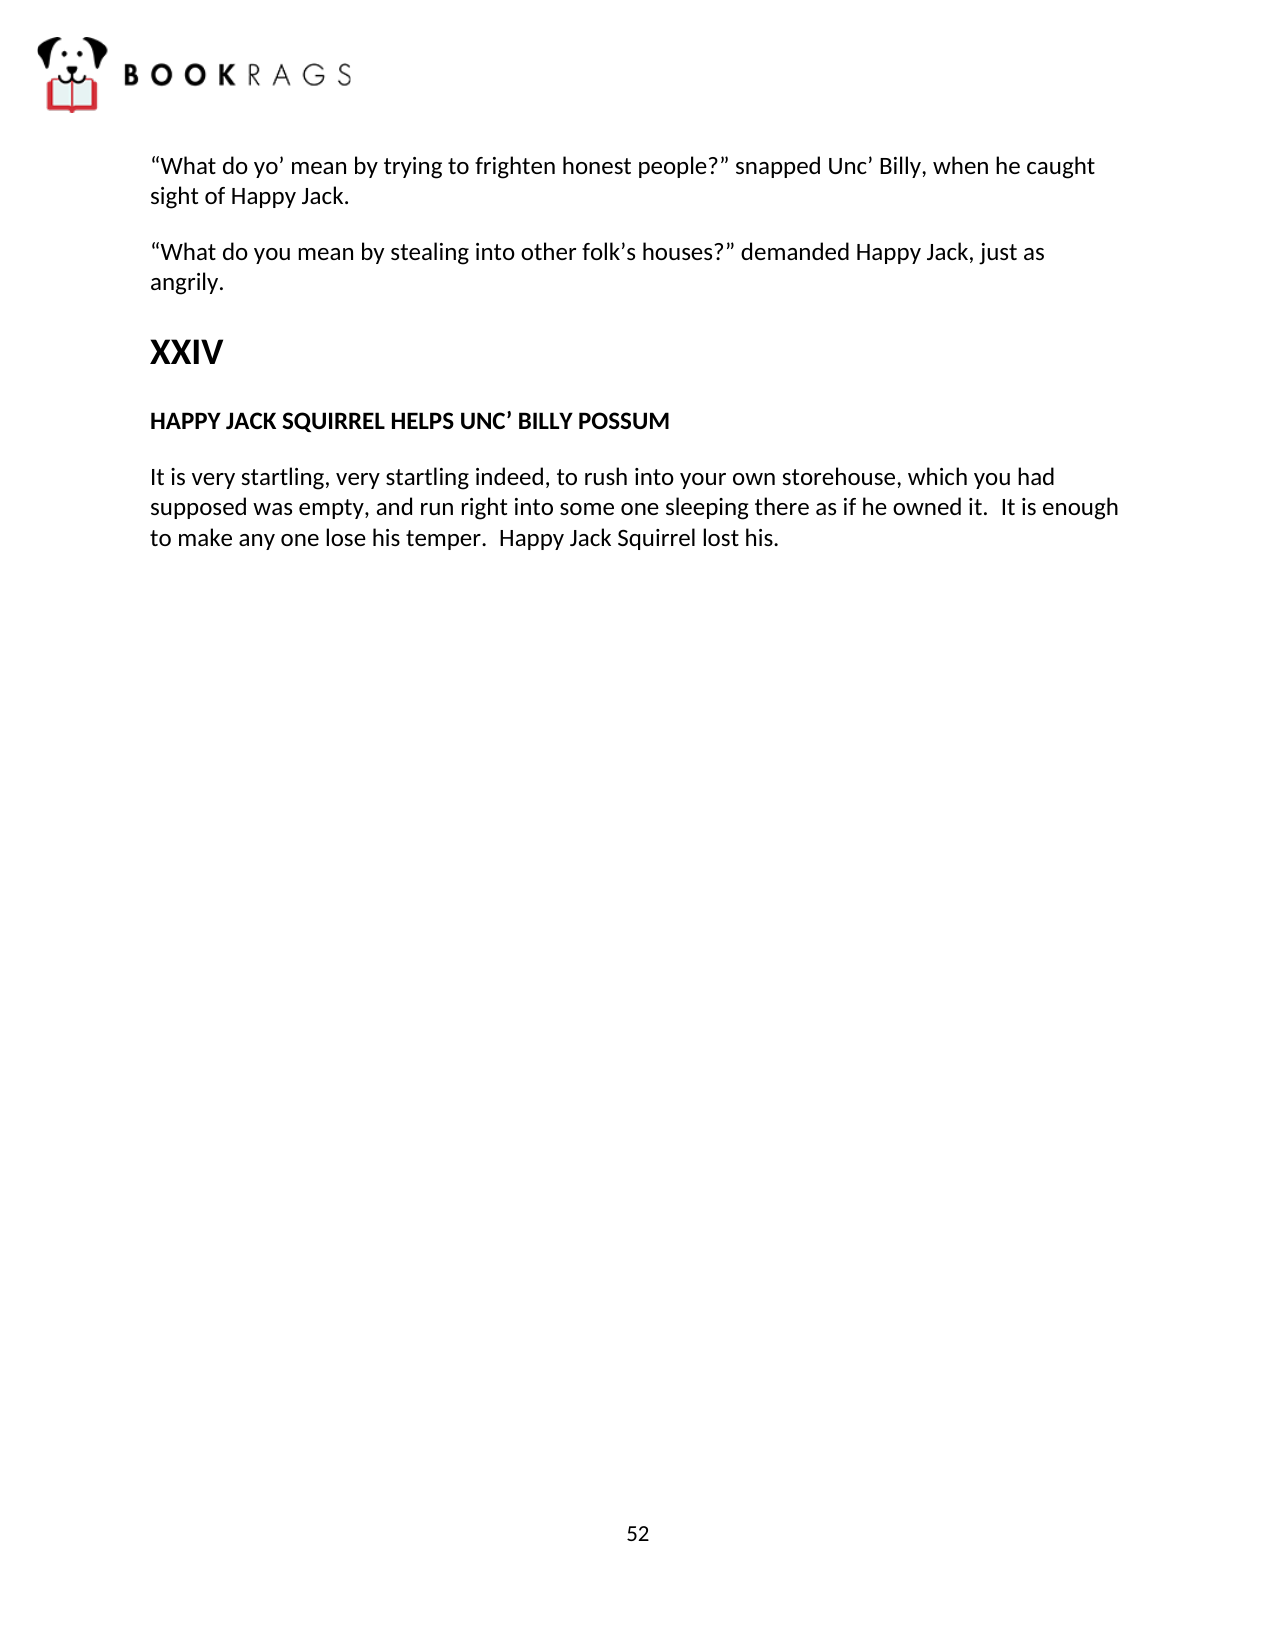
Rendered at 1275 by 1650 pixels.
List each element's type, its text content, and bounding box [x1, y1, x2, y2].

text “What do yo’ mean by trying to frighten honest people?” snapped Unc’ Billy, when he caught sight of Happy Jack. [150, 150, 1125, 211]
text It is very startling, very startling indeed, to rush into your own storehouse, which you had supposed was empty, and run right into some one sleeping there as if he owned it. It is enough to make any one lose his temper. Happy Jack Squirrel lost his. [150, 461, 1125, 552]
text “What do you mean by stealing into other folk’s houses?” demanded Happy Jack, just as angrily. [150, 236, 1125, 297]
text XXIV [150, 328, 1125, 374]
text HAPPY JACK SQUIRREL HELPS UNC’ BILLY POSSUM [150, 405, 1125, 436]
picture [37, 37, 351, 113]
